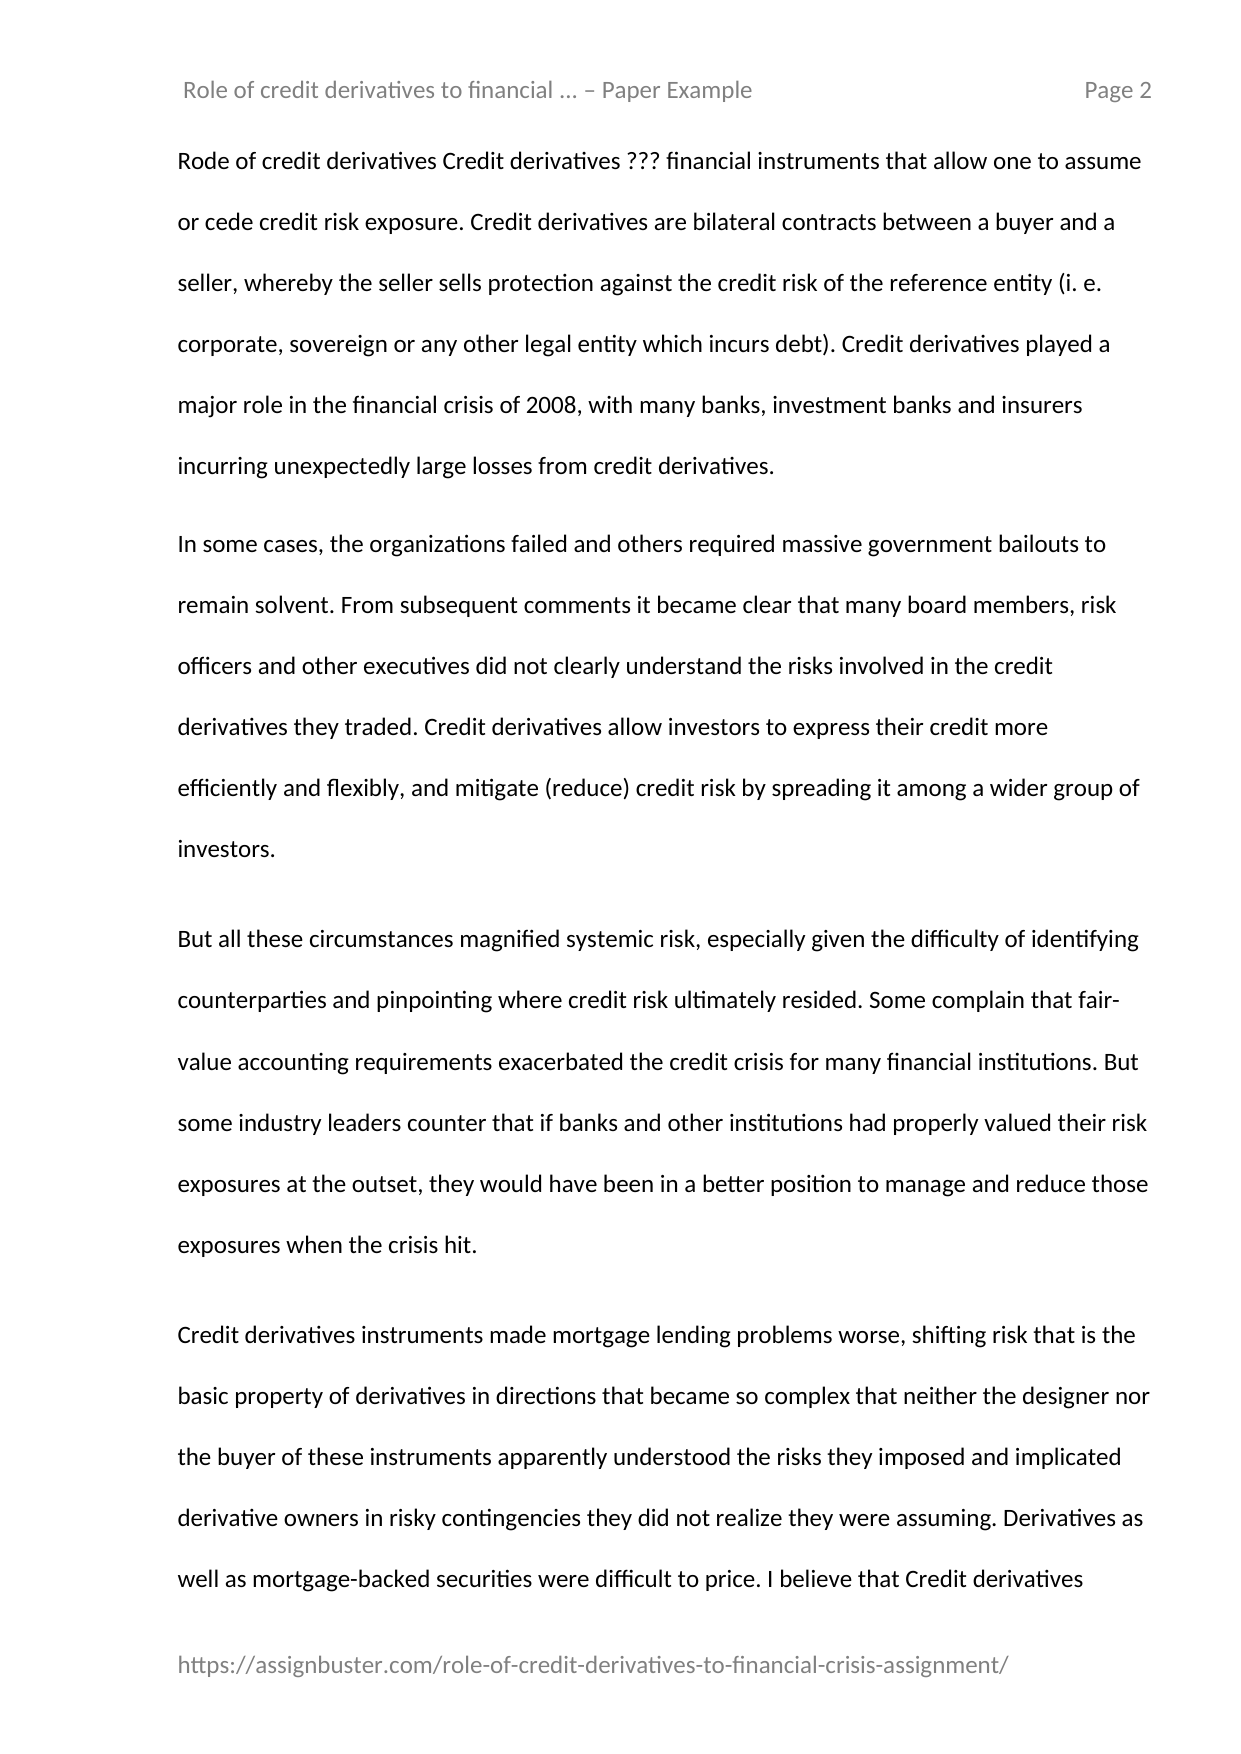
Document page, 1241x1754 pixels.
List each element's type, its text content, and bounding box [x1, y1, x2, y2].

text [177, 1319, 1152, 1594]
text Rode of credit derivatives Credit derivatives ??? financial instruments that allow one to assume or cede credit risk exposure. Credit derivatives are bilateral contracts between a buyer and a seller, whereby the seller sells protection against the credit risk of the reference entity (i. e. corporate, sovereign or any other legal entity which incurs debt). Credit derivatives played a major role in the financial crisis of 2008, with many banks, investment banks and insurers incurring unexpectedly large losses from credit derivatives. [177, 145, 1152, 481]
text But all these circumstances magnified systemic risk, especially given the difficulty of identifying counterparties and pinpointing where credit risk ultimately resided. Some complain that fair-value accounting requirements exacerbated the credit crisis for many financial institutions. But some industry leaders counter that if banks and other institutions had properly valued their risk exposures at the outset, they would have been in a better position to manage and reduce those exposures when the crisis hit. [177, 924, 1152, 1259]
text In some cases, the organizations failed and others required massive government bailouts to remain solvent. From subsequent comments it became clear that many board members, risk officers and other executives did not clearly understand the risks involved in the credit derivatives they traded. Credit derivatives allow investors to express their credit more efficiently and flexibly, and mitigate (reduce) credit risk by spreading it among a wider group of investors. [177, 528, 1152, 864]
